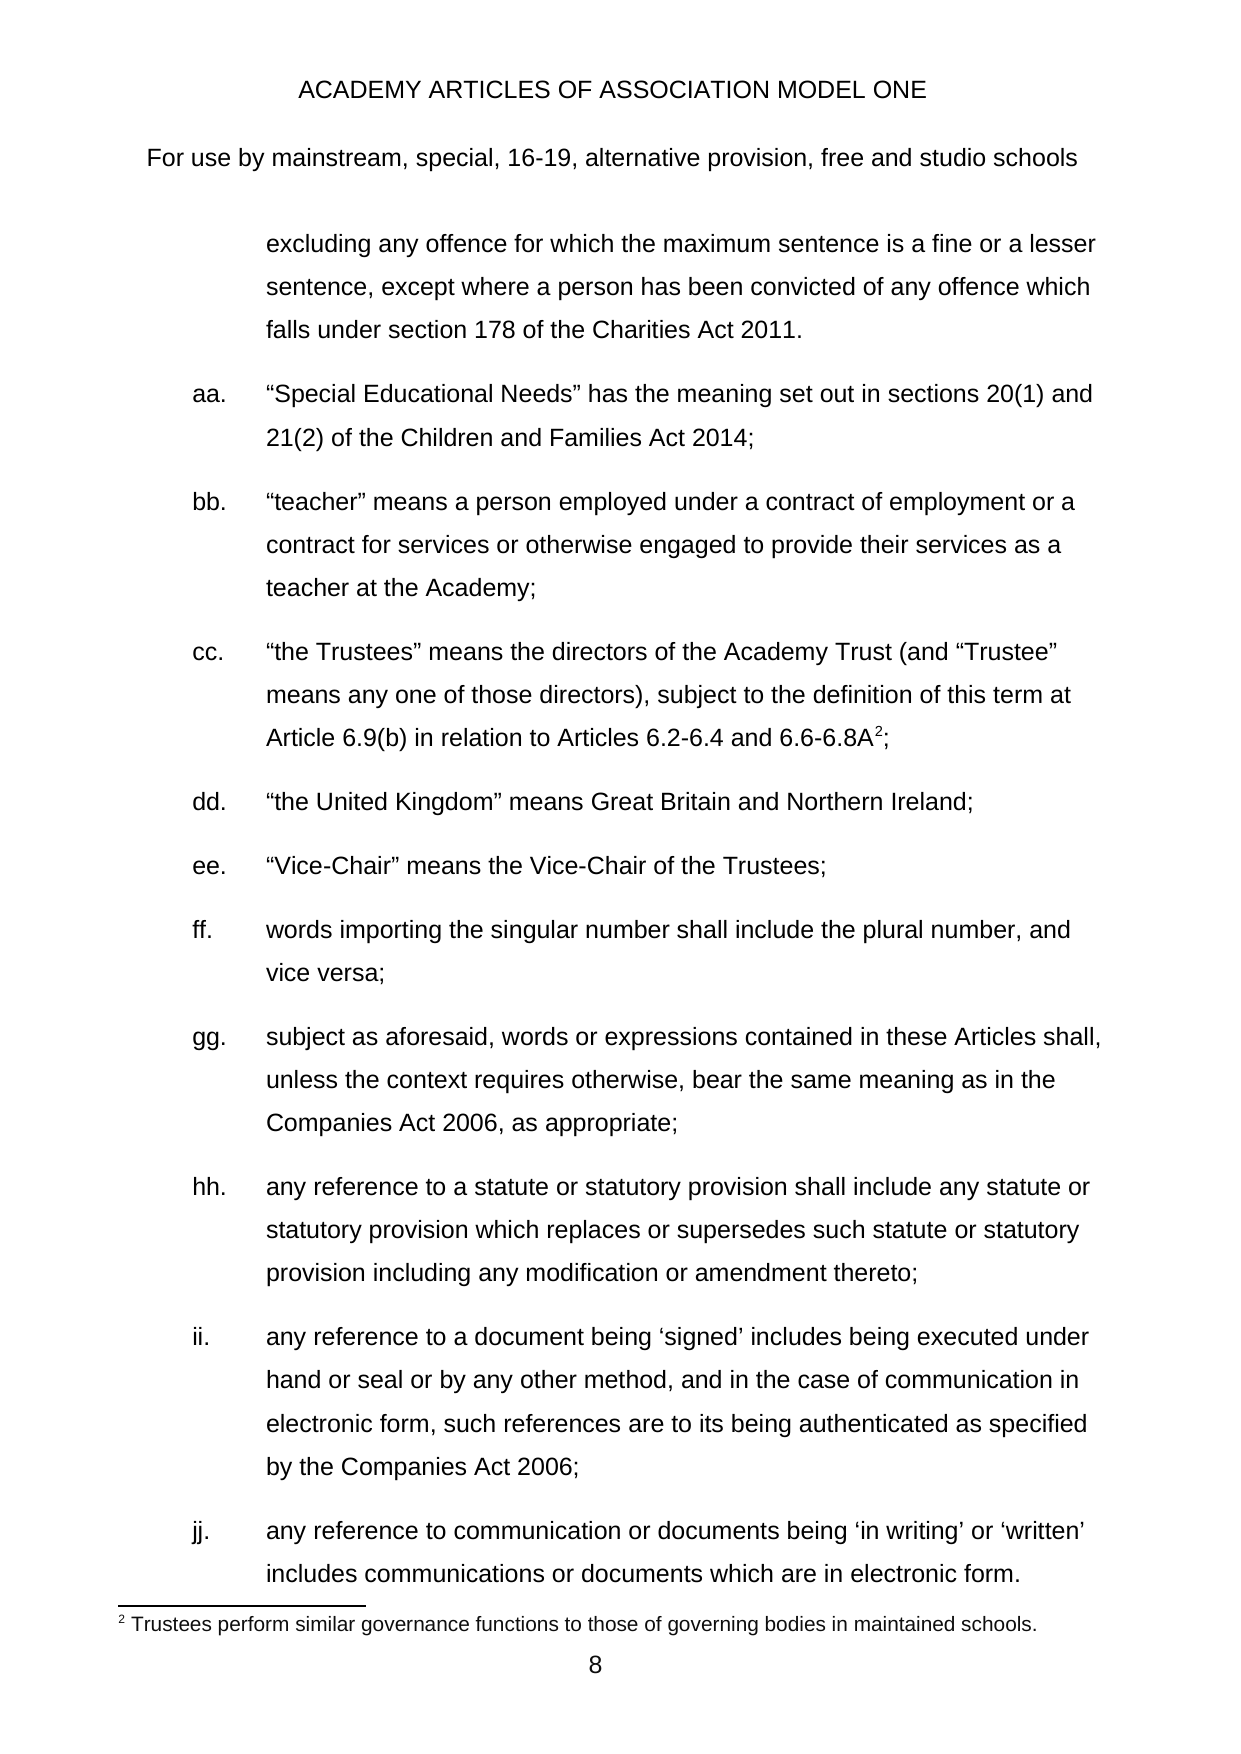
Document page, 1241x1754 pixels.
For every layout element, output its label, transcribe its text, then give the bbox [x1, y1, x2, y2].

list “the Trustees” means the directors of the Academy Trust (and “Trustee” means any one of those directors), subject to the definition of this term at Article 6.9(b) in relation to Articles 6.2-6.4 and 6.6-6.8A; [192, 637, 1107, 752]
list words importing the singular number shall include the plural number, and vice versa; [192, 915, 1107, 987]
list “Special Educational Needs” has the meaning set out in sections 20(1) and 21(2) of the Children and Families Act 2014; [192, 379, 1107, 451]
list “the United Kingdom” means Great Britain and Northern Ireland; [192, 787, 1107, 816]
list subject as aforesaid, words or expressions contained in these Articles shall, unless the context requires otherwise, bear the same meaning as in the Companies Act 2006, as appropriate; [192, 1022, 1107, 1137]
list any reference to a statute or statutory provision shall include any statute or statutory provision which replaces or supersedes such statute or statutory provision including any modification or amendment thereto; [192, 1172, 1107, 1287]
list “Vice-Chair” means the Vice-Chair of the Trustees; [192, 851, 1107, 880]
list any reference to communication or documents being ‘in writing’ or ‘written’ includes communications or documents which are in electronic form. [192, 1516, 1107, 1588]
list any reference to a document being ‘signed’ includes being executed under hand or seal or by any other method, and in the case of communication in electronic form, such references are to its being authenticated as specified by the Companies Act 2006; [192, 1322, 1107, 1481]
list “teacher” means a person employed under a contract of employment or a contract for services or otherwise engaged to provide their services as a teacher at the Academy; [192, 487, 1107, 602]
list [192, 229, 1107, 344]
